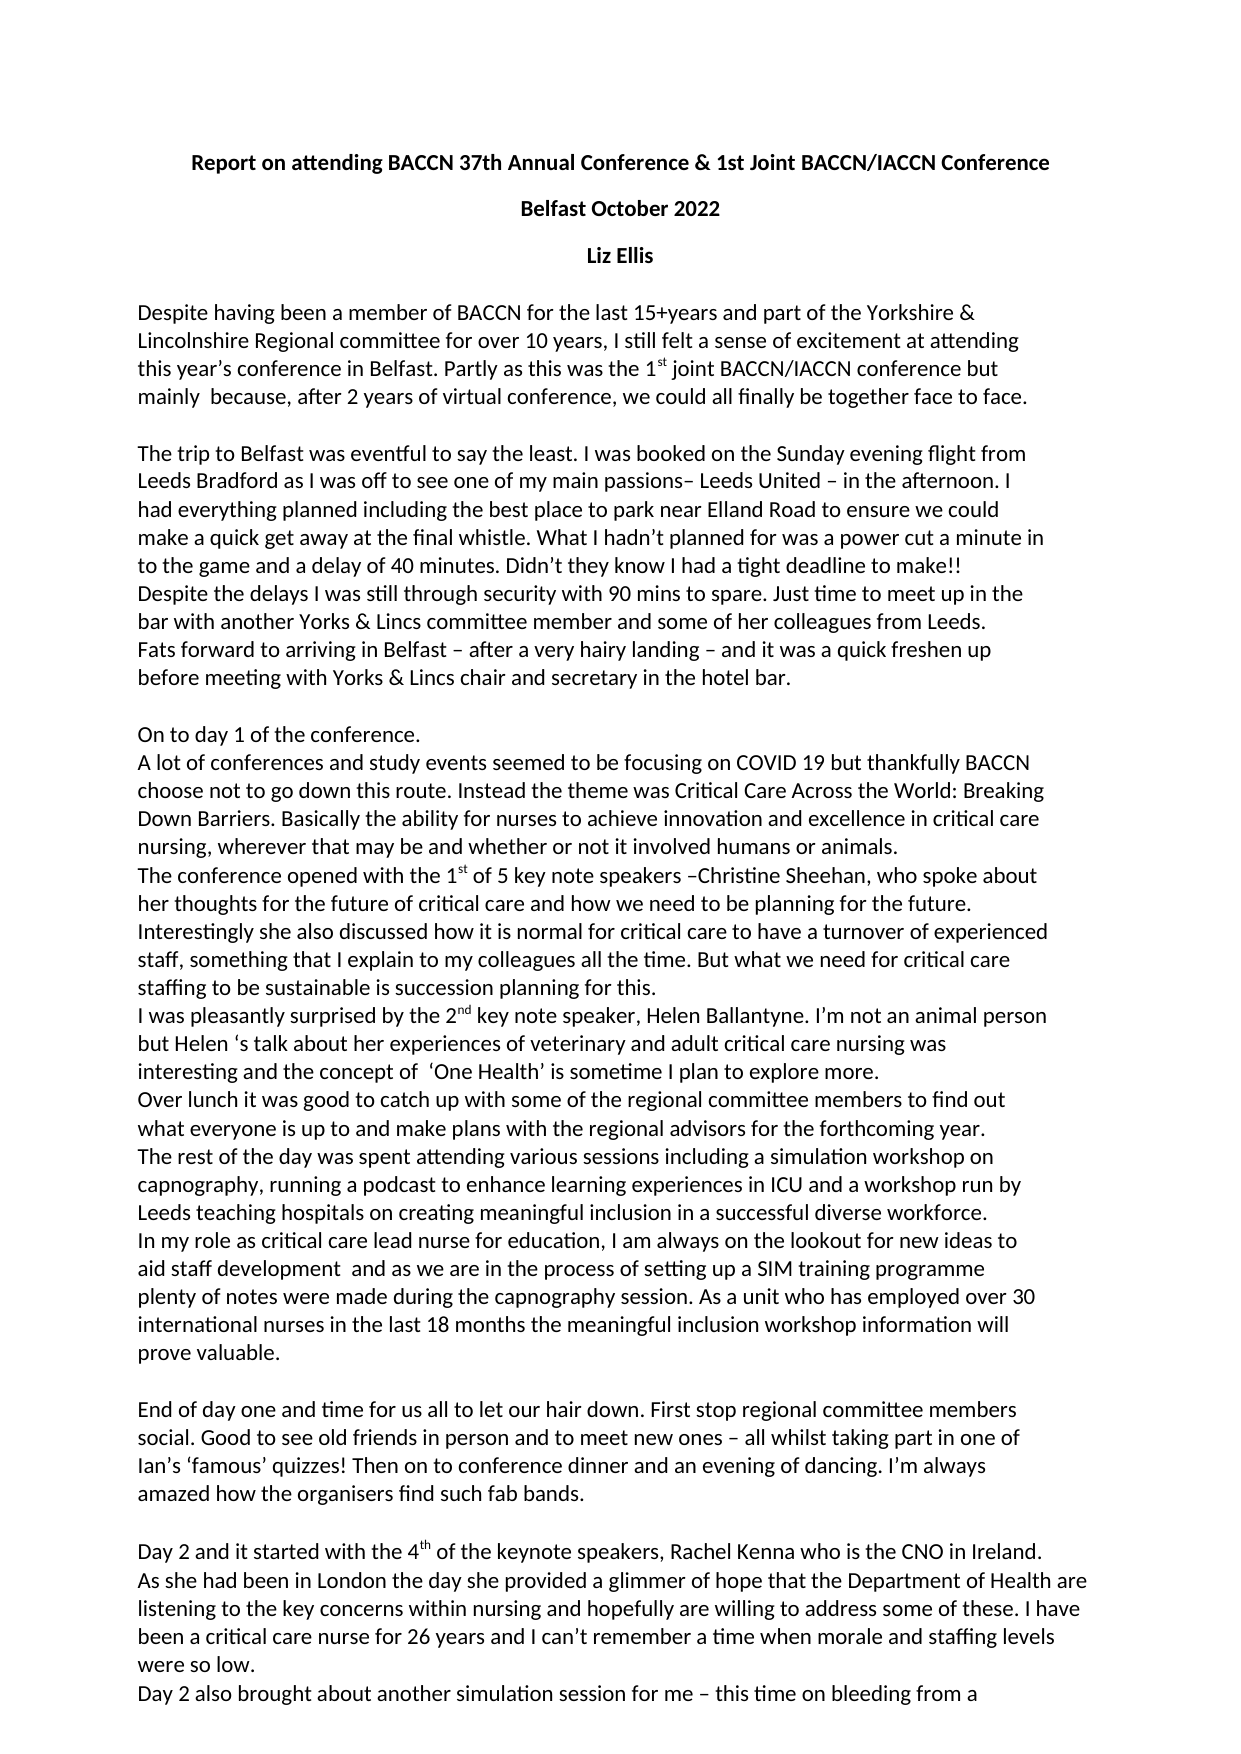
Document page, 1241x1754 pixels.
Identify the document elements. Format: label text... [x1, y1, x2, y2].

title Despite having been a member of BACCN for the last 15+years and part of the Yorkshire & Lincolnshire Regional committee for over 10 years, I still felt a sense of excitement at attending this year’s conference in Belfast. Partly as this was the 1st joint BACCN/IACCN conference but mainly because, after 2 years of virtual conference, we could all finally be together face to face. [137, 298, 1050, 410]
title In my role as critical care lead nurse for education, I am always on the lookout for new ideas to aid staff development and as we are in the process of setting up a SIM training programme plenty of notes were made during the capnography session. As a unit who has employed over 30 international nurses in the last 18 months the meaningful inclusion workshop information will prove valuable. [137, 1226, 1050, 1366]
title Over lunch it was good to catch up with some of the regional committee members to find out what everyone is up to and make plans with the regional advisors for the forthcoming year. [137, 1086, 1050, 1142]
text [137, 1679, 1101, 1707]
text Day 2 and it started with the 4th of the keynote speakers, Rachel Kenna who is the CNO in Ireland. [137, 1537, 1101, 1565]
title The rest of the day was spent attending various sessions including a simulation workshop on capnography, running a podcast to enhance learning experiences in ICU and a workshop run by Leeds teaching hospitals on creating meaningful inclusion in a successful diverse workforce. [137, 1142, 1050, 1226]
text As she had been in London the day she provided a glimmer of hope that the Department of Health are listening to the key concerns within nursing and hopefully are willing to address some of these. I have been a critical care nurse for 26 years and I can’t remember a time when morale and staffing levels were so low. [137, 1566, 1101, 1678]
title Fats forward to arriving in Belfast – after a very hairy landing – and it was a quick freshen up before meeting with Yorks & Lincs chair and secretary in the hotel bar. [137, 635, 1050, 691]
title End of day one and time for us all to let our hair down. First stop regional committee members social. Good to see old friends in person and to meet new ones – all whilst taking part in one of Ian’s ‘famous’ quizzes! Then on to conference dinner and an evening of dancing. I’m always amazed how the organisers find such fab bands. [137, 1395, 1050, 1507]
title The conference opened with the 1st of 5 key note speakers –Christine Sheehan, who spoke about her thoughts for the future of critical care and how we need to be planning for the future. Interestingly she also discussed how it is normal for critical care to have a turnover of experienced staff, something that I explain to my colleagues all the time. But what we need for critical care staffing to be sustainable is succession planning for this. [137, 861, 1050, 1001]
title On to day 1 of the conference. [137, 720, 1050, 748]
title The trip to Belfast was eventful to say the least. I was booked on the Sunday evening flight from Leeds Bradford as I was off to see one of my main passions– Leeds United – in the afternoon. I had everything planned including the best place to park near Elland Road to ensure we could make a quick get away at the final whistle. What I hadn’t planned for was a power cut a minute in to the game and a delay of 40 minutes. Didn’t they know I had a tight deadline to make!! [137, 439, 1050, 579]
title I was pleasantly surprised by the 2nd key note speaker, Helen Ballantyne. I’m not an animal person but Helen ‘s talk about her experiences of veterinary and adult critical care nursing was interesting and the concept of ‘One Health’ is sometime I plan to explore more. [137, 1001, 1050, 1085]
title Report on attending BACCN 37th Annual Conference & 1st Joint BACCN/IACCN Conference Belfast October 2022 [190, 148, 1050, 222]
title Despite the delays I was still through security with 90 mins to spare. Just time to meet up in the bar with another Yorks & Lincs committee member and some of her colleagues from Leeds. [137, 579, 1050, 635]
title A lot of conferences and study events seemed to be focusing on COVID 19 but thankfully BACCN choose not to go down this route. Instead the theme was Critical Care Across the World: Breaking Down Barriers. Basically the ability for nurses to achieve innovation and excellence in critical care nursing, wherever that may be and whether or not it involved humans or animals. [137, 748, 1050, 861]
title Liz Ellis [190, 241, 1050, 269]
